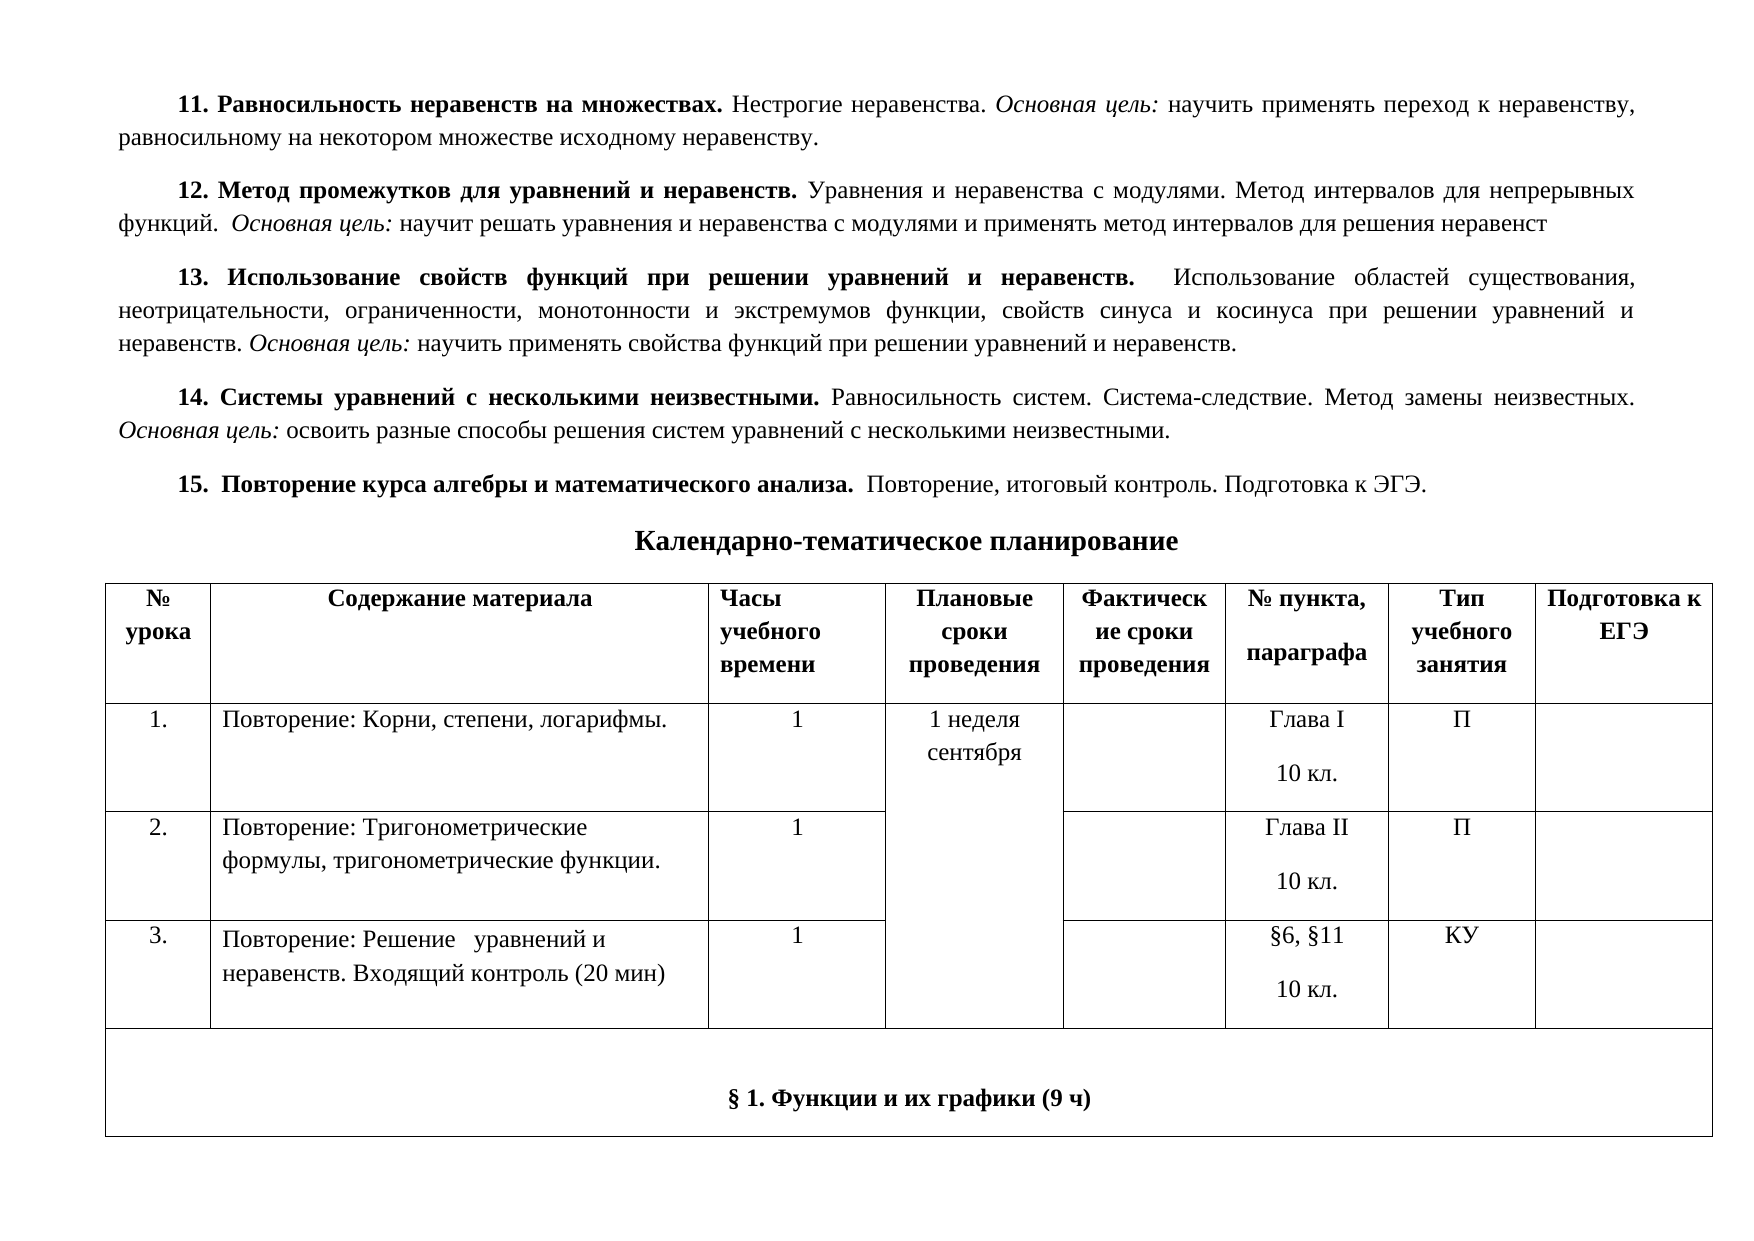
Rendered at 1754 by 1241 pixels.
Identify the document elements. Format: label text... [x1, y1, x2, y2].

text 14. Системы уравнений с несколькими неизвестными. Равносильность систем. Система-следствие. Метод замены неизвестных. Основная цель: освоить разные способы решения систем уравнений с несколькими неизвестными. [118, 382, 1636, 444]
table_cell [1064, 921, 1225, 1028]
table_header Часы учебного времени [709, 584, 885, 703]
table_header Фактические сроки проведения [1064, 584, 1225, 703]
table_cell 1 [709, 704, 885, 811]
table_cell КУ [1389, 921, 1535, 1028]
table_cell [1536, 812, 1712, 919]
table_cell П [1389, 812, 1535, 919]
table_header № пункта, параграфа [1226, 584, 1388, 703]
text 11. Равносильность неравенств на множествах. Нестрогие неравенства. Основная цель: научить применять переход к неравенству, равносильному на некотором множестве исходному неравенству. [118, 89, 1636, 150]
table_cell Повторение: Корни, степени, логарифмы. [211, 704, 708, 811]
table_header Подготовка к ЕГЭ [1536, 584, 1712, 703]
table_header Содержание материала [211, 584, 708, 703]
table_cell П [1389, 704, 1535, 811]
table_cell 3. [106, 921, 210, 1028]
table_cell [1064, 812, 1225, 919]
text Календарно-тематическое планирование [118, 523, 1636, 557]
table_cell [1536, 704, 1712, 811]
table_cell Повторение: Тригонометрические формулы, тригонометрические функции. [211, 812, 708, 919]
table_cell §6, §11 10 кл. [1226, 921, 1388, 1028]
text 15. Повторение курса алгебры и математического анализа. Повторение, итоговый контроль. Подготовка к ЭГЭ. [118, 469, 1636, 498]
table_cell Глава II 10 кл. [1226, 812, 1388, 919]
table_cell § 1. Функции и их графики (9 ч) [106, 1029, 1712, 1136]
table_cell 1. [106, 704, 210, 811]
table_cell Глава I 10 кл. [1226, 704, 1388, 811]
text 12. Метод промежутков для уравнений и неравенств. Уравнения и неравенства с модулями. Метод интервалов для непрерывных функций. Основная цель: научит решать уравнения и неравенства с модулями и применять метод интервалов для решения неравенст [118, 176, 1636, 237]
table_header Тип учебного занятия [1389, 584, 1535, 703]
table_header № урока [106, 584, 210, 703]
table_header Плановые сроки проведения [886, 584, 1063, 703]
table_cell 1 неделя сентября [886, 704, 1063, 1028]
table_cell 1 [709, 921, 885, 1028]
table_cell [1536, 921, 1712, 1028]
table_cell 1 [709, 812, 885, 919]
table_cell Повторение: Решение уравнений и неравенств. Входящий контроль (20 мин) [211, 921, 708, 1028]
text 13. Использование свойств функций при решении уравнений и неравенств. Использование областей существования, неотрицательности, ограниченности, монотонности и экстремумов функции, свойств синуса и косинуса при решении уравнений и неравенств. Основная цель: научить применять свойства функций при решении уравнений и неравенств. [118, 262, 1636, 357]
table_cell 2. [106, 812, 210, 919]
table_cell [1064, 704, 1225, 811]
